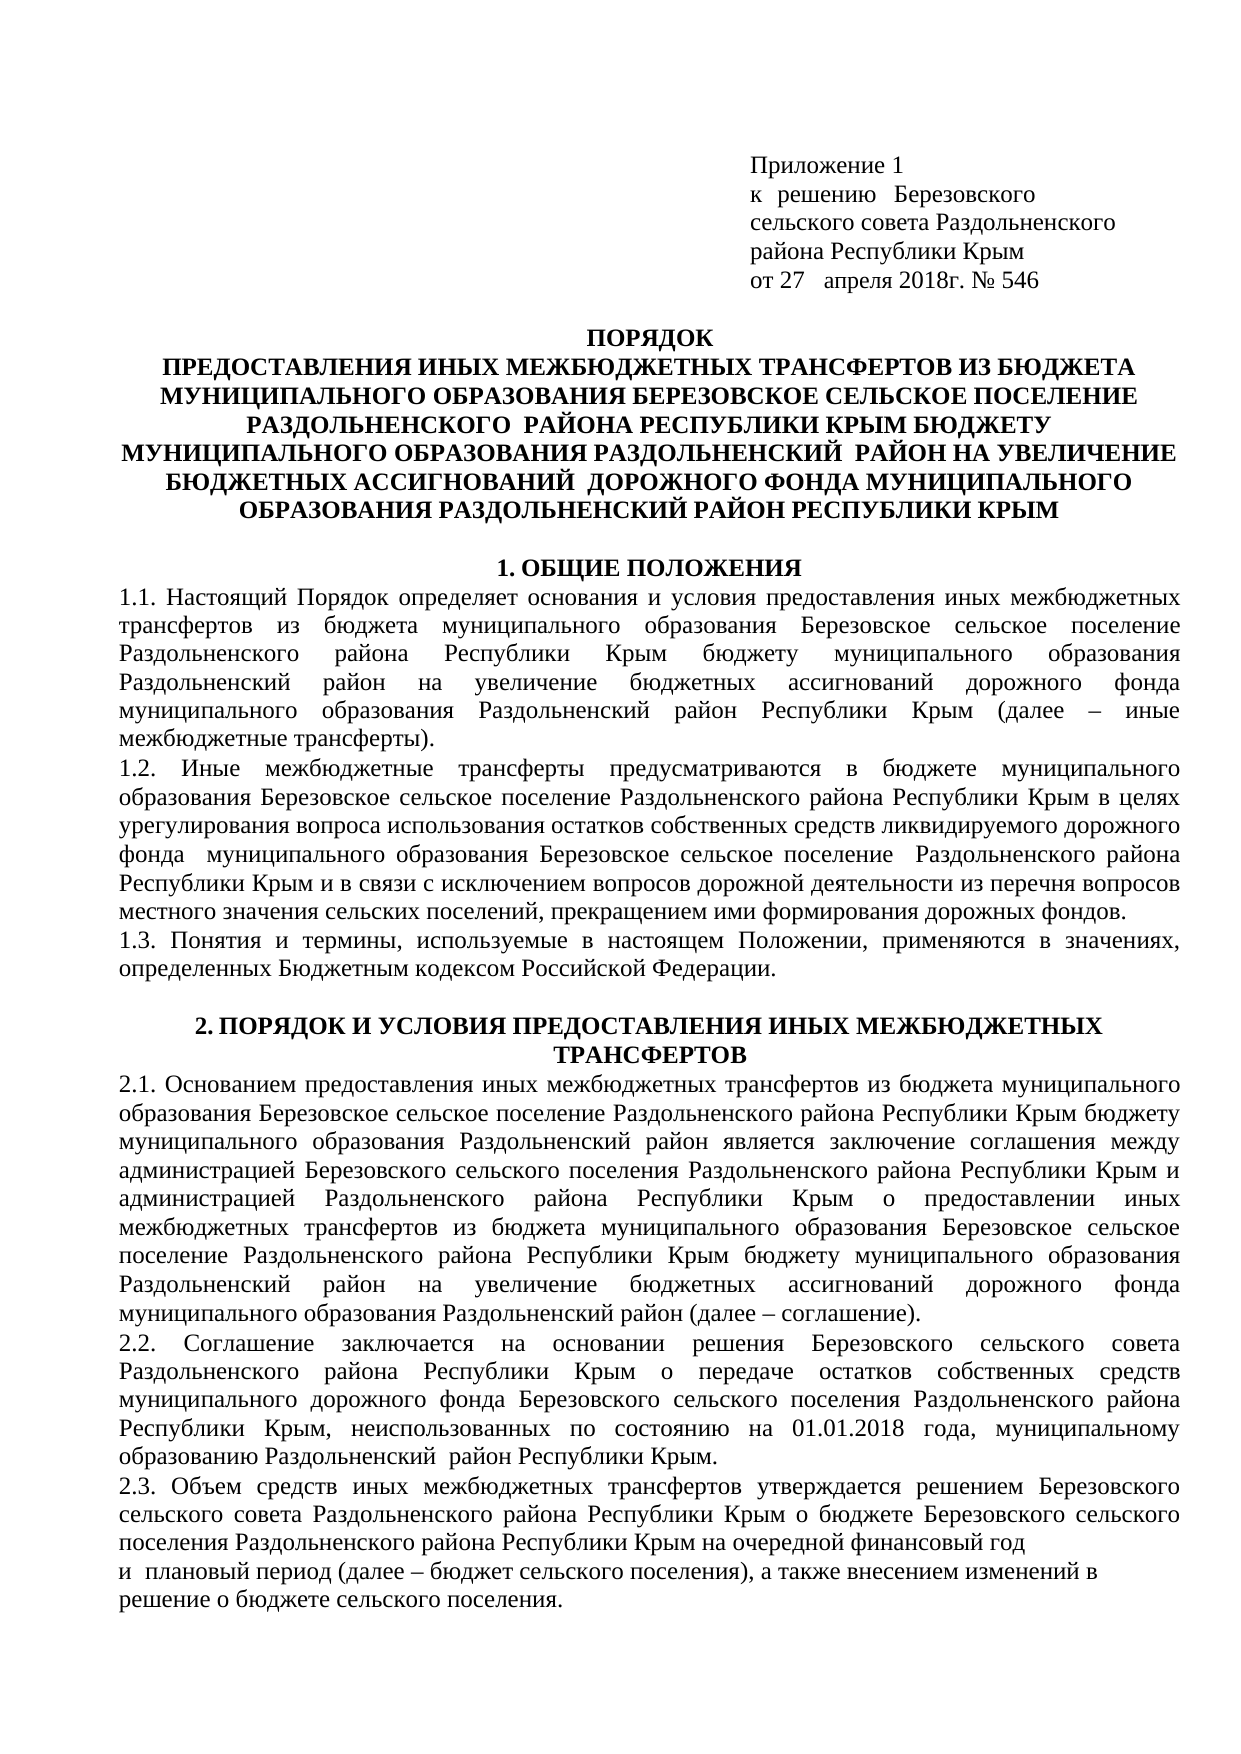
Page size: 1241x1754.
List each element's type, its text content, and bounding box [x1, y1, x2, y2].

text ПРЕДОСТАВЛЕНИЯ ИНЫХ МЕЖБЮДЖЕТНЫХ ТРАНСФЕРТОВ ИЗ БЮДЖЕТА МУНИЦИПАЛЬНОГО ОБРАЗОВАНИЯ БЕРЕЗОВСКОЕ СЕЛЬСКОЕ ПОСЕЛЕНИЕ РАЗДОЛЬНЕНСКОГО РАЙОНА РЕСПУБЛИКИ КРЫМ БЮДЖЕТУ МУНИЦИПАЛЬНОГО ОБРАЗОВАНИЯ РАЗДОЛЬНЕНСКИЙ РАЙОН НА УВЕЛИЧЕНИЕ БЮДЖЕТНЫХ АССИГНОВАНИЙ ДОРОЖНОГО ФОНДА МУНИЦИПАЛЬНОГО ОБРАЗОВАНИЯ РАЗДОЛЬНЕНСКИЙ РАЙОН РЕСПУБЛИКИ КРЫМ [118, 353, 1180, 524]
text ТРАНСФЕРТОВ [118, 1040, 1182, 1069]
list ПОРЯДОК И УСЛОВИЯ ПРЕДОСТАВЛЕНИЯ ИНЫХ МЕЖБЮДЖЕТНЫХ [194, 1011, 1181, 1040]
text 2.3. Объем средств иных межбюджетных трансфертов утверждается решением Березовского сельского совета Раздольненского района Республики Крым о бюджете Березовского сельского поселения Раздольненского района Республики Крым на очередной финансовый год [119, 1472, 1181, 1556]
text 1.2. Иные межбюджетные трансферты предусматриваются в бюджете муниципального образования Березовское сельское поселение Раздольненского района Республики Крым в целях урегулирования вопроса использования остатков собственных средств ликвидируемого дорожного фонда муниципального образования Березовское сельское поселение Раздольненского района Республики Крым и в связи с исключением вопросов дорожной деятельности из перечня вопросов местного значения сельских поселений, прекращением ими формирования дорожных фондов. [119, 754, 1181, 925]
list плановый период (далее – бюджет сельского поселения), а также внесением изменений в решение о бюджете сельского поселения. [118, 1558, 1181, 1613]
text сельского совета Раздольненского [750, 207, 1181, 236]
text к решению Березовского [750, 179, 1181, 207]
text 2.2. Соглашение заключается на основании решения Березовского сельского совета Раздольненского района Республики Крым о передаче остатков собственных средств муниципального дорожного фонда Березовского сельского поселения Раздольненского района Республики Крым, неиспользованных по состоянию на 01.01.2018 года, муниципальному образованию Раздольненский район Республики Крым. [119, 1329, 1181, 1470]
text 1.1. Настоящий Порядок определяет основания и условия предоставления иных межбюджетных трансфертов из бюджета муниципального образования Березовское сельское поселение Раздольненского района Республики Крым бюджету муниципального образования Раздольненский район на увеличение бюджетных ассигнований дорожного фонда муниципального образования Раздольненский район Республики Крым (далее – иные межбюджетные трансферты). [119, 583, 1181, 752]
text Приложение 1 [750, 150, 1181, 179]
text района Республики Крым [750, 236, 1181, 265]
text ПОРЯДОК [118, 323, 1182, 352]
list ОБЩИЕ ПОЛОЖЕНИЯ [496, 553, 1181, 582]
text от 27 апреля 2018г. № 546 [750, 265, 1181, 294]
text 2.1. Основанием предоставления иных межбюджетных трансфертов из бюджета муниципального образования Березовское сельское поселение Раздольненского района Республики Крым бюджету муниципального образования Раздольненский район является заключение соглашения между администрацией Березовского сельского поселения Раздольненского района Республики Крым и администрацией Раздольненского района Республики Крым о предоставлении иных межбюджетных трансфертов из бюджета муниципального образования Березовское сельское поселение Раздольненского района Республики Крым бюджету муниципального образования Раздольненский район на увеличение бюджетных ассигнований дорожного фонда муниципального образования Раздольненский район (далее – соглашение). [119, 1070, 1181, 1326]
text 1.3. Понятия и термины, используемые в настоящем Положении, применяются в значениях, определенных Бюджетным кодексом Российской Федерации. [119, 926, 1181, 982]
